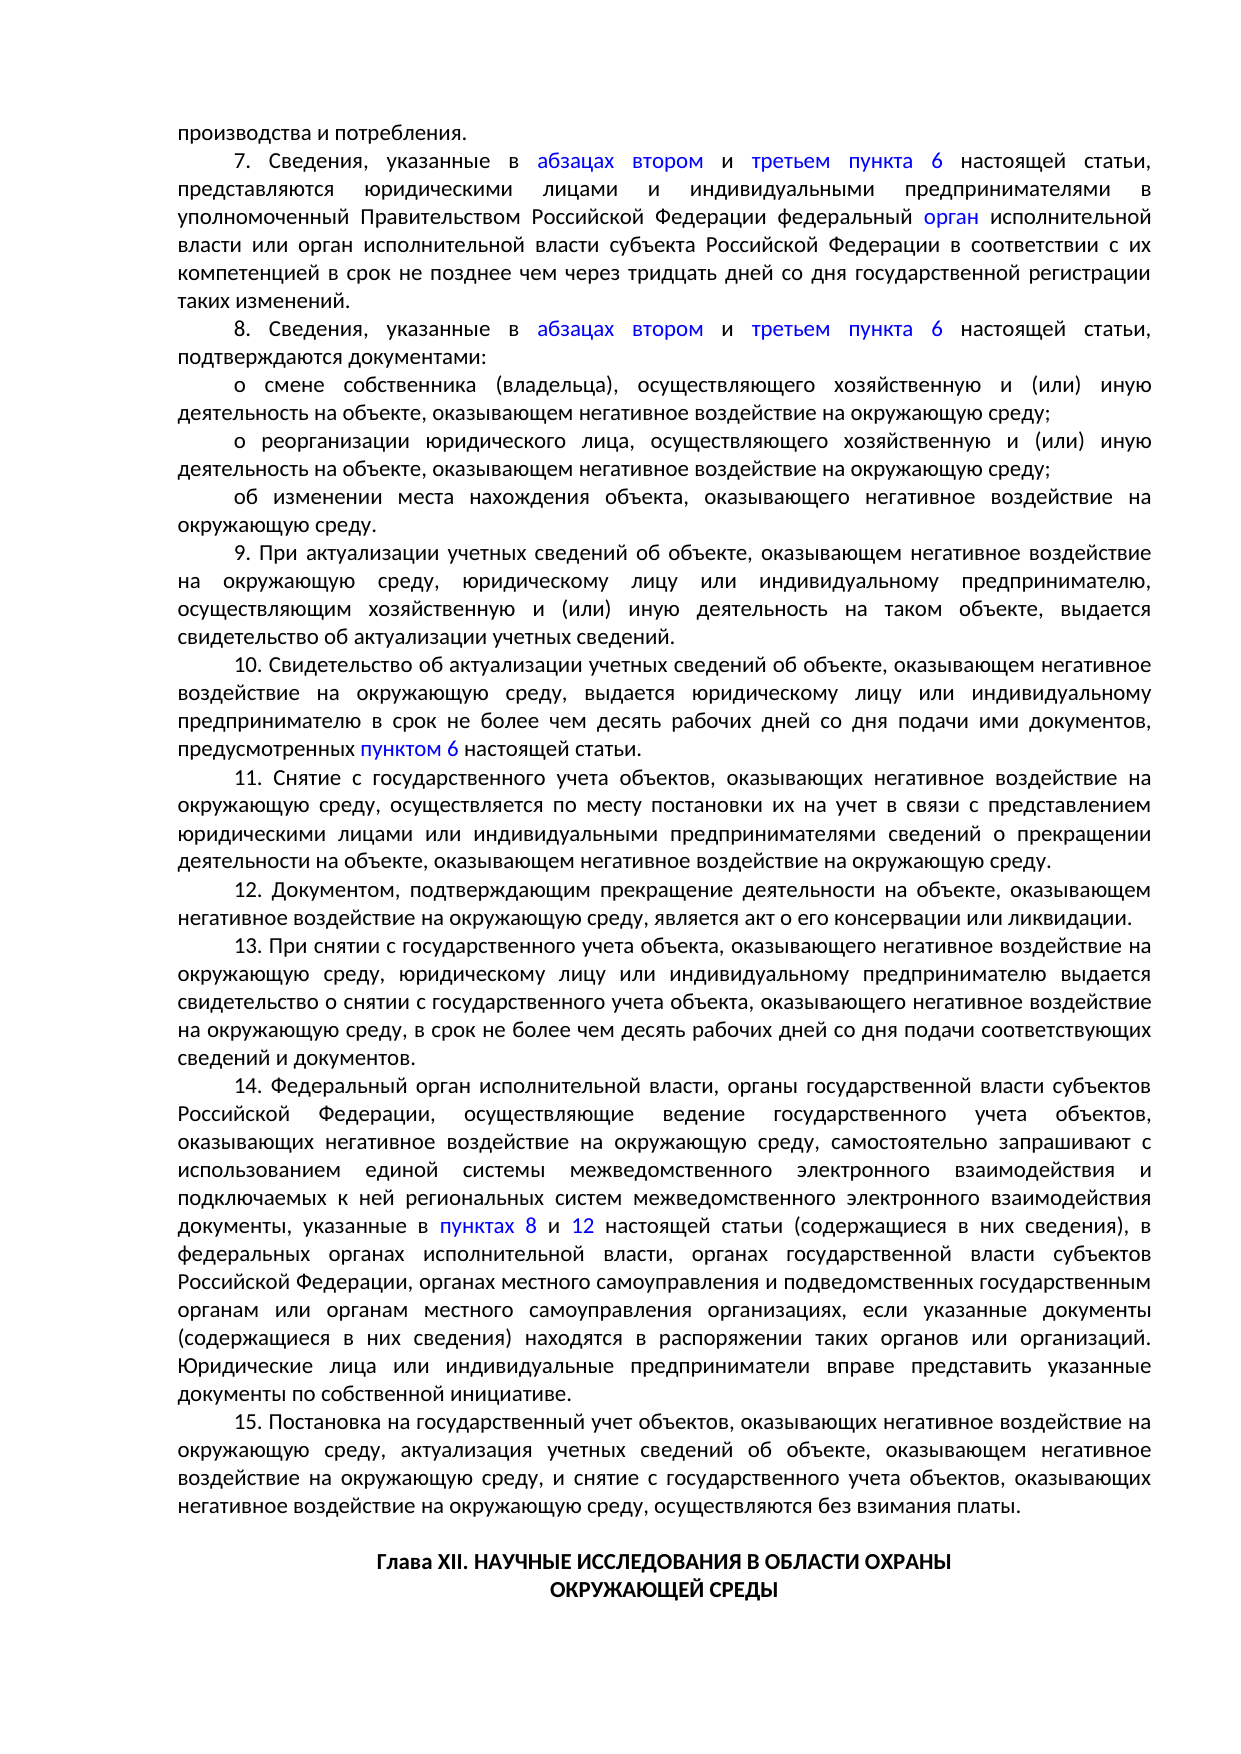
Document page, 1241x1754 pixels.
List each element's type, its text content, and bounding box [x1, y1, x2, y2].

text 8. Сведения, указанные в абзацах втором и третьем пункта 6 настоящей статьи, подтверждаются документами: [177, 314, 1152, 370]
text 10. Свидетельство об актуализации учетных сведений об объекте, оказывающем негативное воздействие на окружающую среду, выдается юридическому лицу или индивидуальному предпринимателю в срок не более чем десять рабочих дней со дня подачи ими документов, предусмотренных пунктом 6 настоящей статьи. [177, 651, 1152, 763]
text 14. Федеральный орган исполнительной власти, органы государственной власти субъектов Российской Федерации, осуществляющие ведение государственного учета объектов, оказывающих негативное воздействие на окружающую среду, самостоятельно запрашивают с использованием единой системы межведомственного электронного взаимодействия и подключаемых к ней региональных систем межведомственного электронного взаимодействия документы, указанные в пунктах 8 и 12 настоящей статьи (содержащиеся в них сведения), в федеральных органах исполнительной власти, органах государственной власти субъектов Российской Федерации, органах местного самоуправления и подведомственных государственным органам или органам местного самоуправления организациях, если указанные документы (содержащиеся в них сведения) находятся в распоряжении таких органов или организаций. Юридические лица или индивидуальные предприниматели вправе представить указанные документы по собственной инициативе. [177, 1071, 1152, 1407]
text 13. При снятии с государственного учета объекта, оказывающего негативное воздействие на окружающую среду, юридическому лицу или индивидуальному предпринимателю выдается свидетельство о снятии с государственного учета объекта, оказывающего негативное воздействие на окружающую среду, в срок не более чем десять рабочих дней со дня подачи соответствующих сведений и документов. [177, 931, 1152, 1071]
text о смене собственника (владельца), осуществляющего хозяйственную и (или) иную деятельность на объекте, оказывающем негативное воздействие на окружающую среду; [177, 370, 1152, 426]
text об изменении места нахождения объекта, оказывающего негативное воздействие на окружающую среду. [177, 482, 1152, 538]
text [177, 118, 1152, 146]
text 9. При актуализации учетных сведений об объекте, оказывающем негативное воздействие на окружающую среду, юридическому лицу или индивидуальному предпринимателю, осуществляющим хозяйственную и (или) иную деятельность на таком объекте, выдается свидетельство об актуализации учетных сведений. [177, 538, 1152, 651]
title ОКРУЖАЮЩЕЙ СРЕДЫ [177, 1575, 1152, 1603]
text 15. Постановка на государственный учет объектов, оказывающих негативное воздействие на окружающую среду, актуализация учетных сведений об объекте, оказывающем негативное воздействие на окружающую среду, и снятие с государственного учета объектов, оказывающих негативное воздействие на окружающую среду, осуществляются без взимания платы. [177, 1407, 1152, 1519]
text 11. Снятие с государственного учета объектов, оказывающих негативное воздействие на окружающую среду, осуществляется по месту постановки их на учет в связи с представлением юридическими лицами или индивидуальными предпринимателями сведений о прекращении деятельности на объекте, оказывающем негативное воздействие на окружающую среду. [177, 763, 1152, 875]
text о реорганизации юридического лица, осуществляющего хозяйственную и (или) иную деятельность на объекте, оказывающем негативное воздействие на окружающую среду; [177, 426, 1152, 482]
title Глава XII. НАУЧНЫЕ ИССЛЕДОВАНИЯ В ОБЛАСТИ ОХРАНЫ [177, 1547, 1152, 1575]
text 12. Документом, подтверждающим прекращение деятельности на объекте, оказывающем негативное воздействие на окружающую среду, является акт о его консервации или ликвидации. [177, 875, 1152, 931]
text 7. Сведения, указанные в абзацах втором и третьем пункта 6 настоящей статьи, представляются юридическими лицами и индивидуальными предпринимателями в уполномоченный Правительством Российской Федерации федеральный орган исполнительной власти или орган исполнительной власти субъекта Российской Федерации в соответствии с их компетенцией в срок не позднее чем через тридцать дней со дня государственной регистрации таких изменений. [177, 146, 1152, 314]
